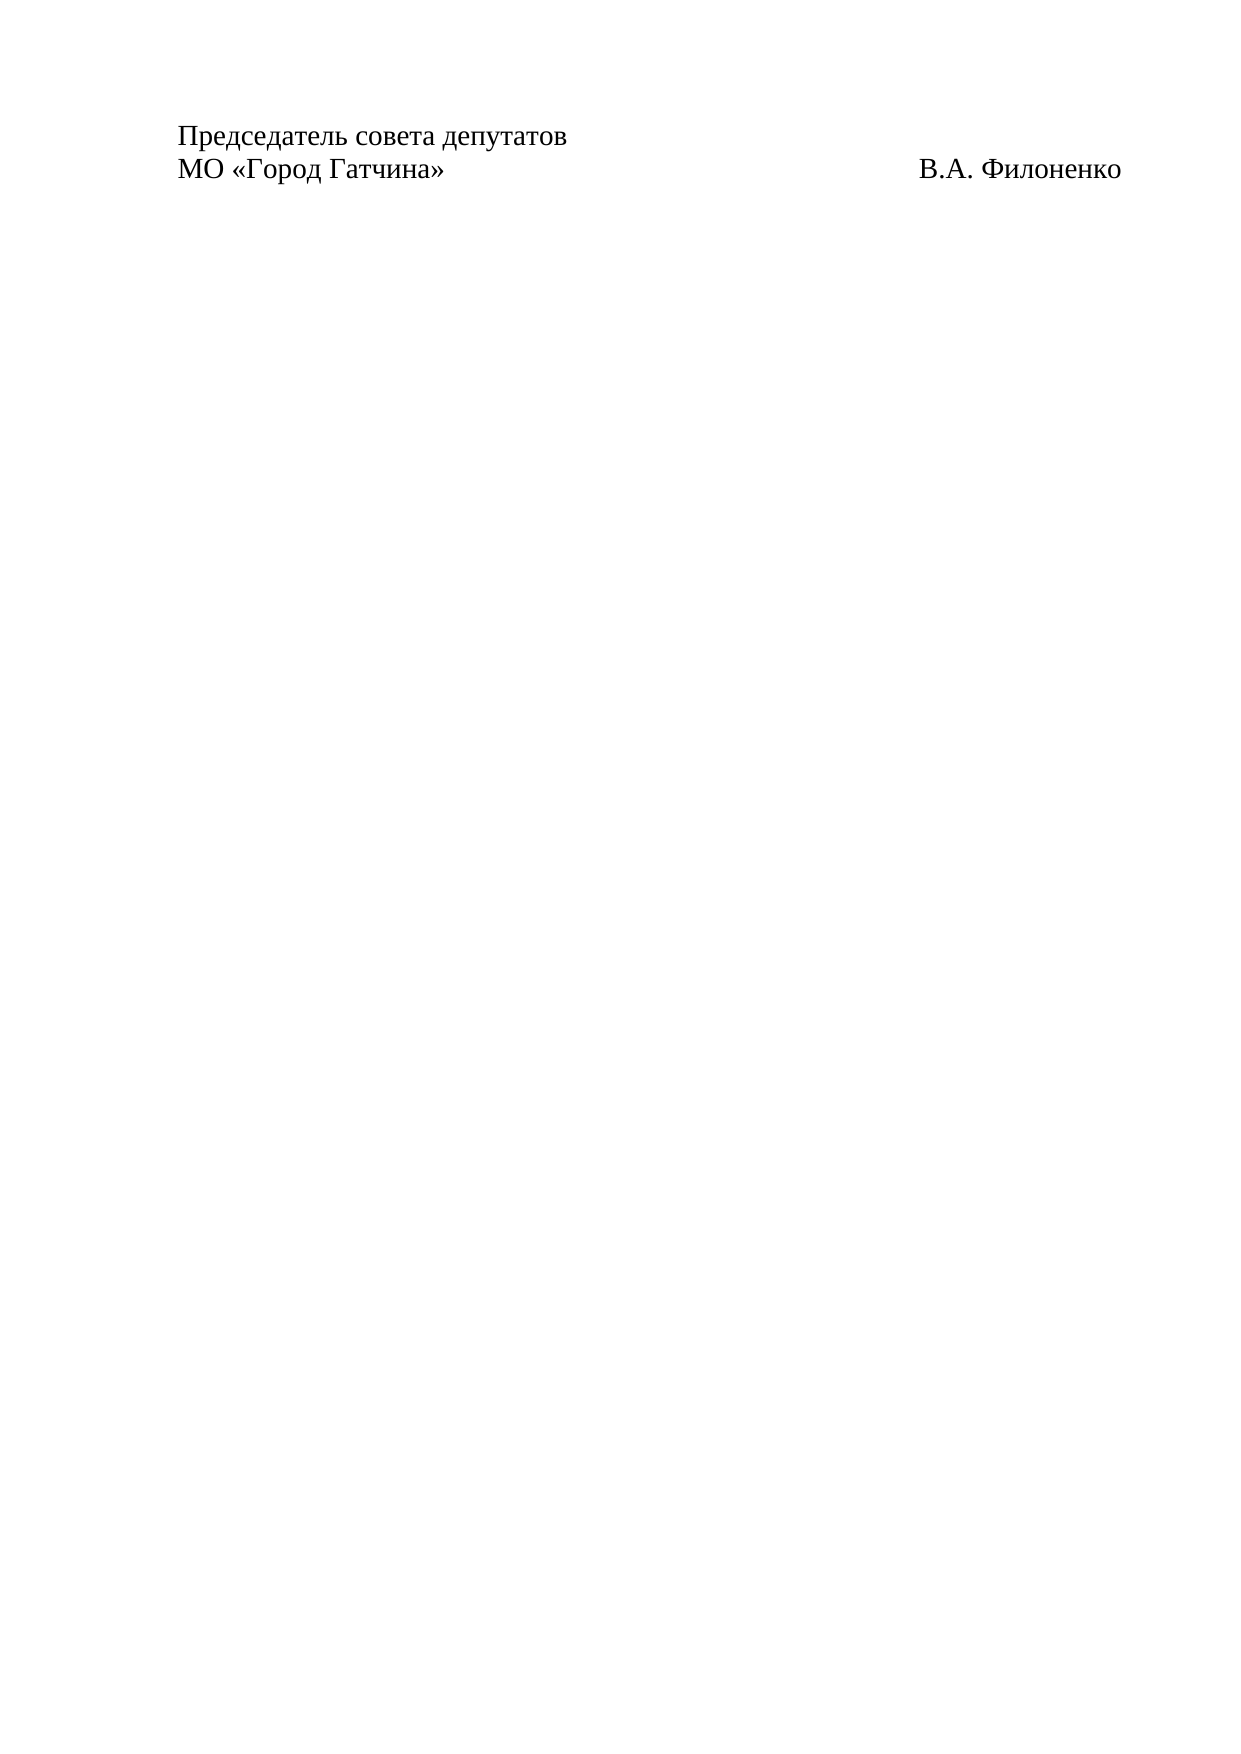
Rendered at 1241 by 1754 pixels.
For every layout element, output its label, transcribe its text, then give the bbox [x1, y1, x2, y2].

text МО «Город Гатчина» В.А. Филоненко [177, 152, 1152, 185]
text Председатель совета депутатов [177, 118, 1152, 152]
